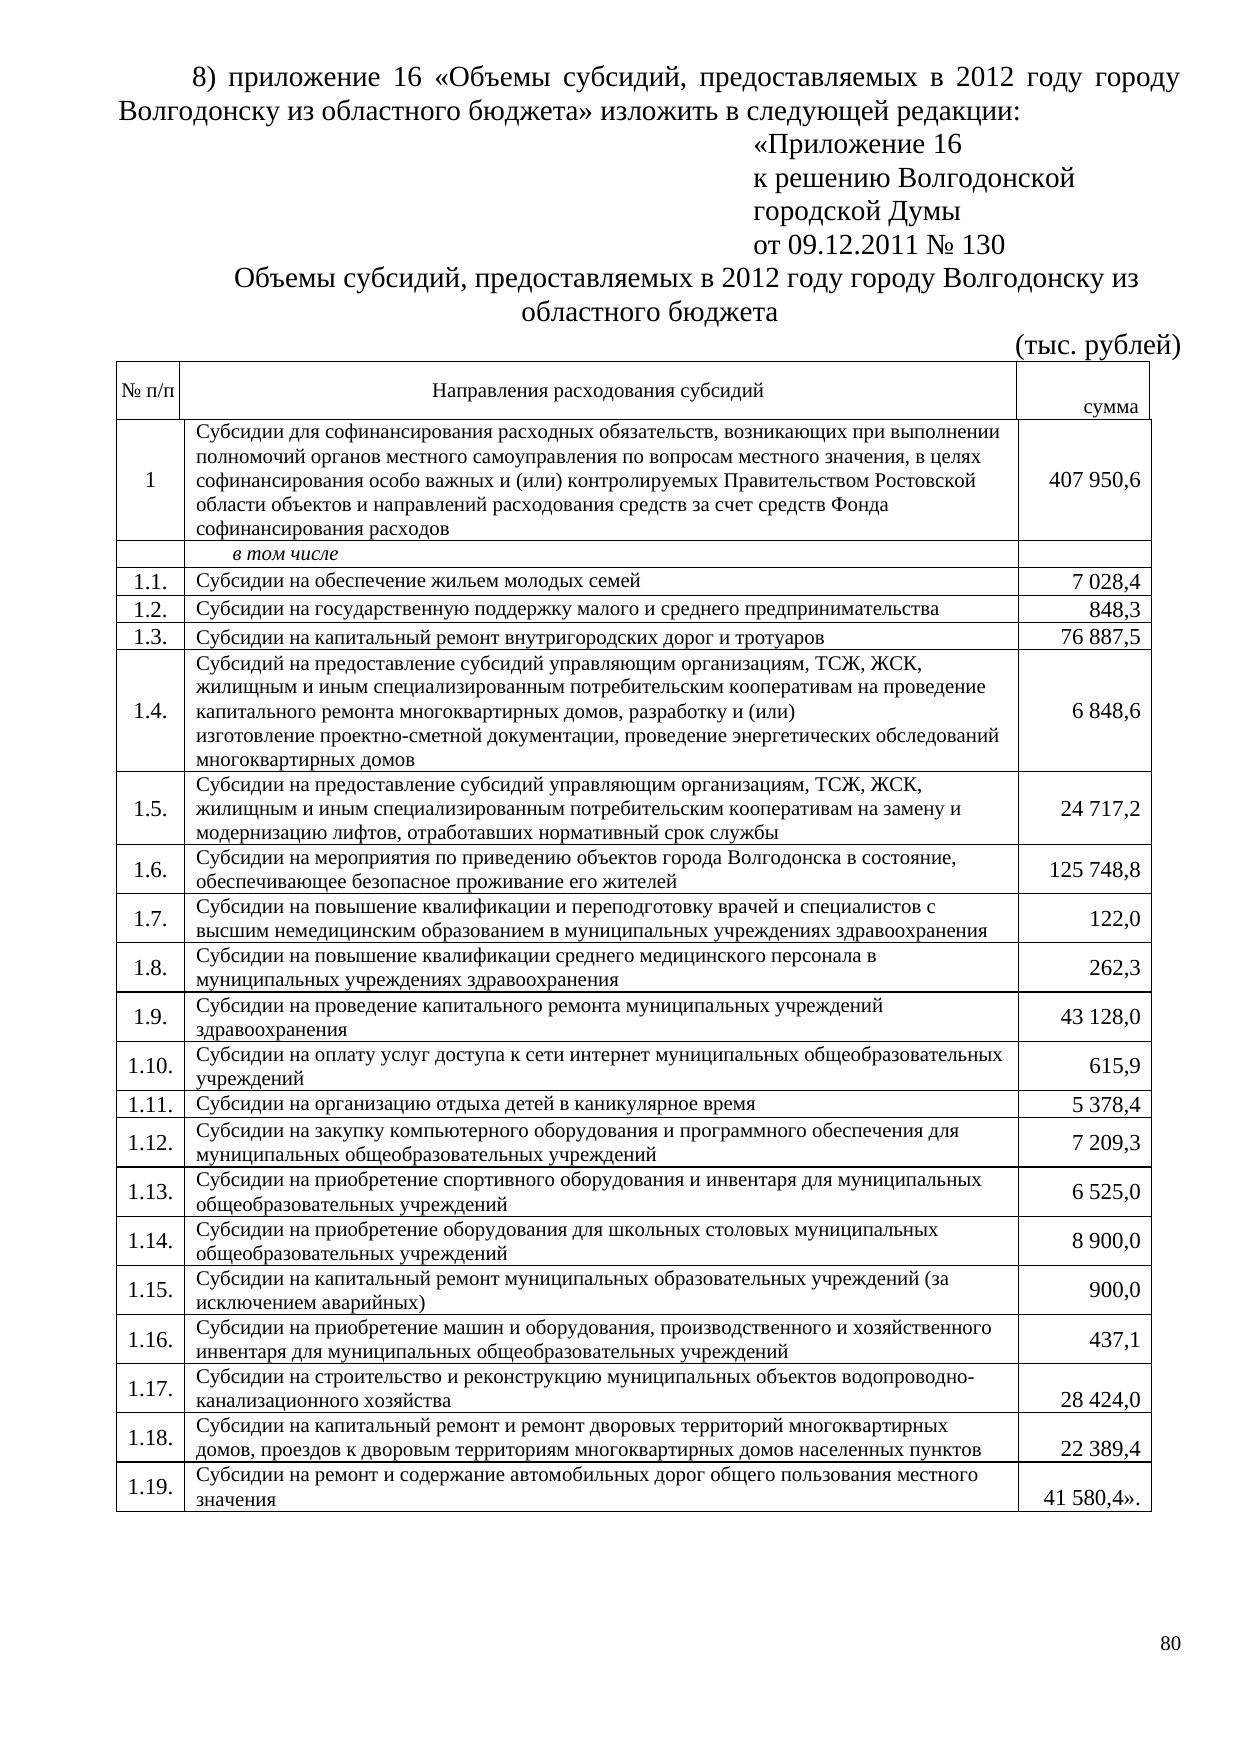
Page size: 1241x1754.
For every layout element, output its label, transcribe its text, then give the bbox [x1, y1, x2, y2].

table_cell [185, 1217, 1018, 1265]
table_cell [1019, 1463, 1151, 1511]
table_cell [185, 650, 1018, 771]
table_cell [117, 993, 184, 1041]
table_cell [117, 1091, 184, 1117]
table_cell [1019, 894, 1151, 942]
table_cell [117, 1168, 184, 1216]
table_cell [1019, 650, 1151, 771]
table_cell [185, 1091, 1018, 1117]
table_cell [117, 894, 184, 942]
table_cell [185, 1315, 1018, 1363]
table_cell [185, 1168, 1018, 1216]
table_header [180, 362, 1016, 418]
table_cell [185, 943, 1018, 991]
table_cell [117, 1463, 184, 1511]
text Объемы субсидий, предоставляемых в 2012 году городу Волгодонску из областного бюджета [118, 260, 1181, 327]
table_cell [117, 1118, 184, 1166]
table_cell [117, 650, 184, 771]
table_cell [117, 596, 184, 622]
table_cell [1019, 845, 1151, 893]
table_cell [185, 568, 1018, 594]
text (тыс. рублей) [118, 327, 1181, 361]
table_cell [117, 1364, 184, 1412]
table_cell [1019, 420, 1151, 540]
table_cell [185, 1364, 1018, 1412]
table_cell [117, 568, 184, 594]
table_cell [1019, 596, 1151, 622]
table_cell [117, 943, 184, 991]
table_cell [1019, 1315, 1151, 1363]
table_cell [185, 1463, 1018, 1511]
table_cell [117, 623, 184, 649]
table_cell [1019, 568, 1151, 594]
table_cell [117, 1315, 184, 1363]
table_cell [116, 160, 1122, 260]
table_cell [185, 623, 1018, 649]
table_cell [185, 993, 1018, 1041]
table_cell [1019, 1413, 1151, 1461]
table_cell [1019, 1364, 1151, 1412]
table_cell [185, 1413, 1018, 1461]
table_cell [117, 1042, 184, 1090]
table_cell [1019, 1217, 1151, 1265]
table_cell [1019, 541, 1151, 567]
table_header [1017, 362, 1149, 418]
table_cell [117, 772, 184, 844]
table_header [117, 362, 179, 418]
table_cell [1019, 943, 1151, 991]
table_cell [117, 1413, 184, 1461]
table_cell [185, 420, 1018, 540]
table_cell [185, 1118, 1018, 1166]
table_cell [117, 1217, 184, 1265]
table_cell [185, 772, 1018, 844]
text 8) приложение 16 «Объемы субсидий, предоставляемых в 2012 году городу Волгодонску из областного бюджета» изложить в следующей редакции: [118, 59, 1181, 126]
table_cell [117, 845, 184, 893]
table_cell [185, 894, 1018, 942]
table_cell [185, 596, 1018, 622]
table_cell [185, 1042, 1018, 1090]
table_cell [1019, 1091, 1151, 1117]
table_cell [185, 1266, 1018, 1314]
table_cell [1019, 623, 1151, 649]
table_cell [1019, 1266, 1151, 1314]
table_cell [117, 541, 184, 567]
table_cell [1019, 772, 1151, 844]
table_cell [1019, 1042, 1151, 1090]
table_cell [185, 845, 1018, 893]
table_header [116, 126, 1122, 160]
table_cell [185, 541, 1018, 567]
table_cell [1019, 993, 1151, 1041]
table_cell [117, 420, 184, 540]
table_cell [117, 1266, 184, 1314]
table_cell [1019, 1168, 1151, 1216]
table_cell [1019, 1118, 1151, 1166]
